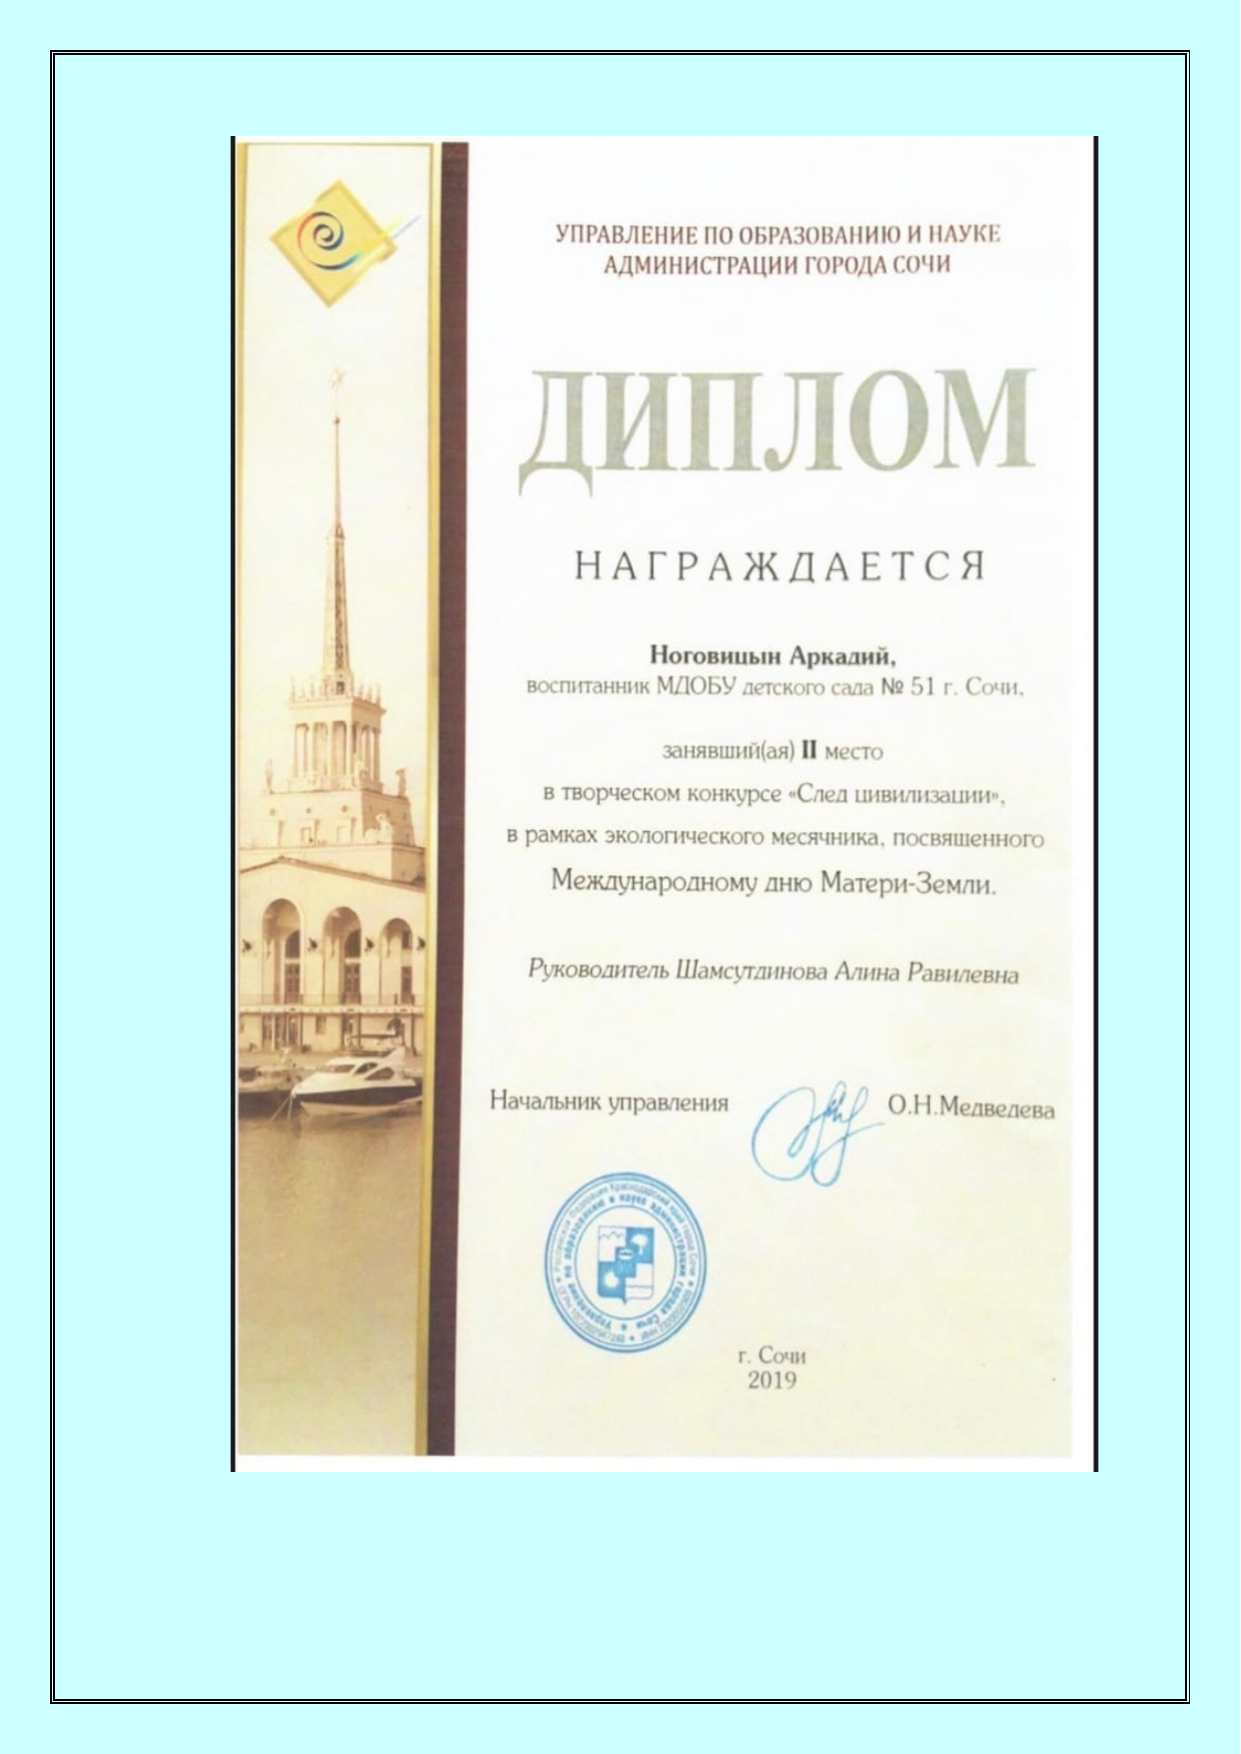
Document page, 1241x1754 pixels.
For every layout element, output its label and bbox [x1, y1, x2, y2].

picture [230, 136, 1099, 1472]
